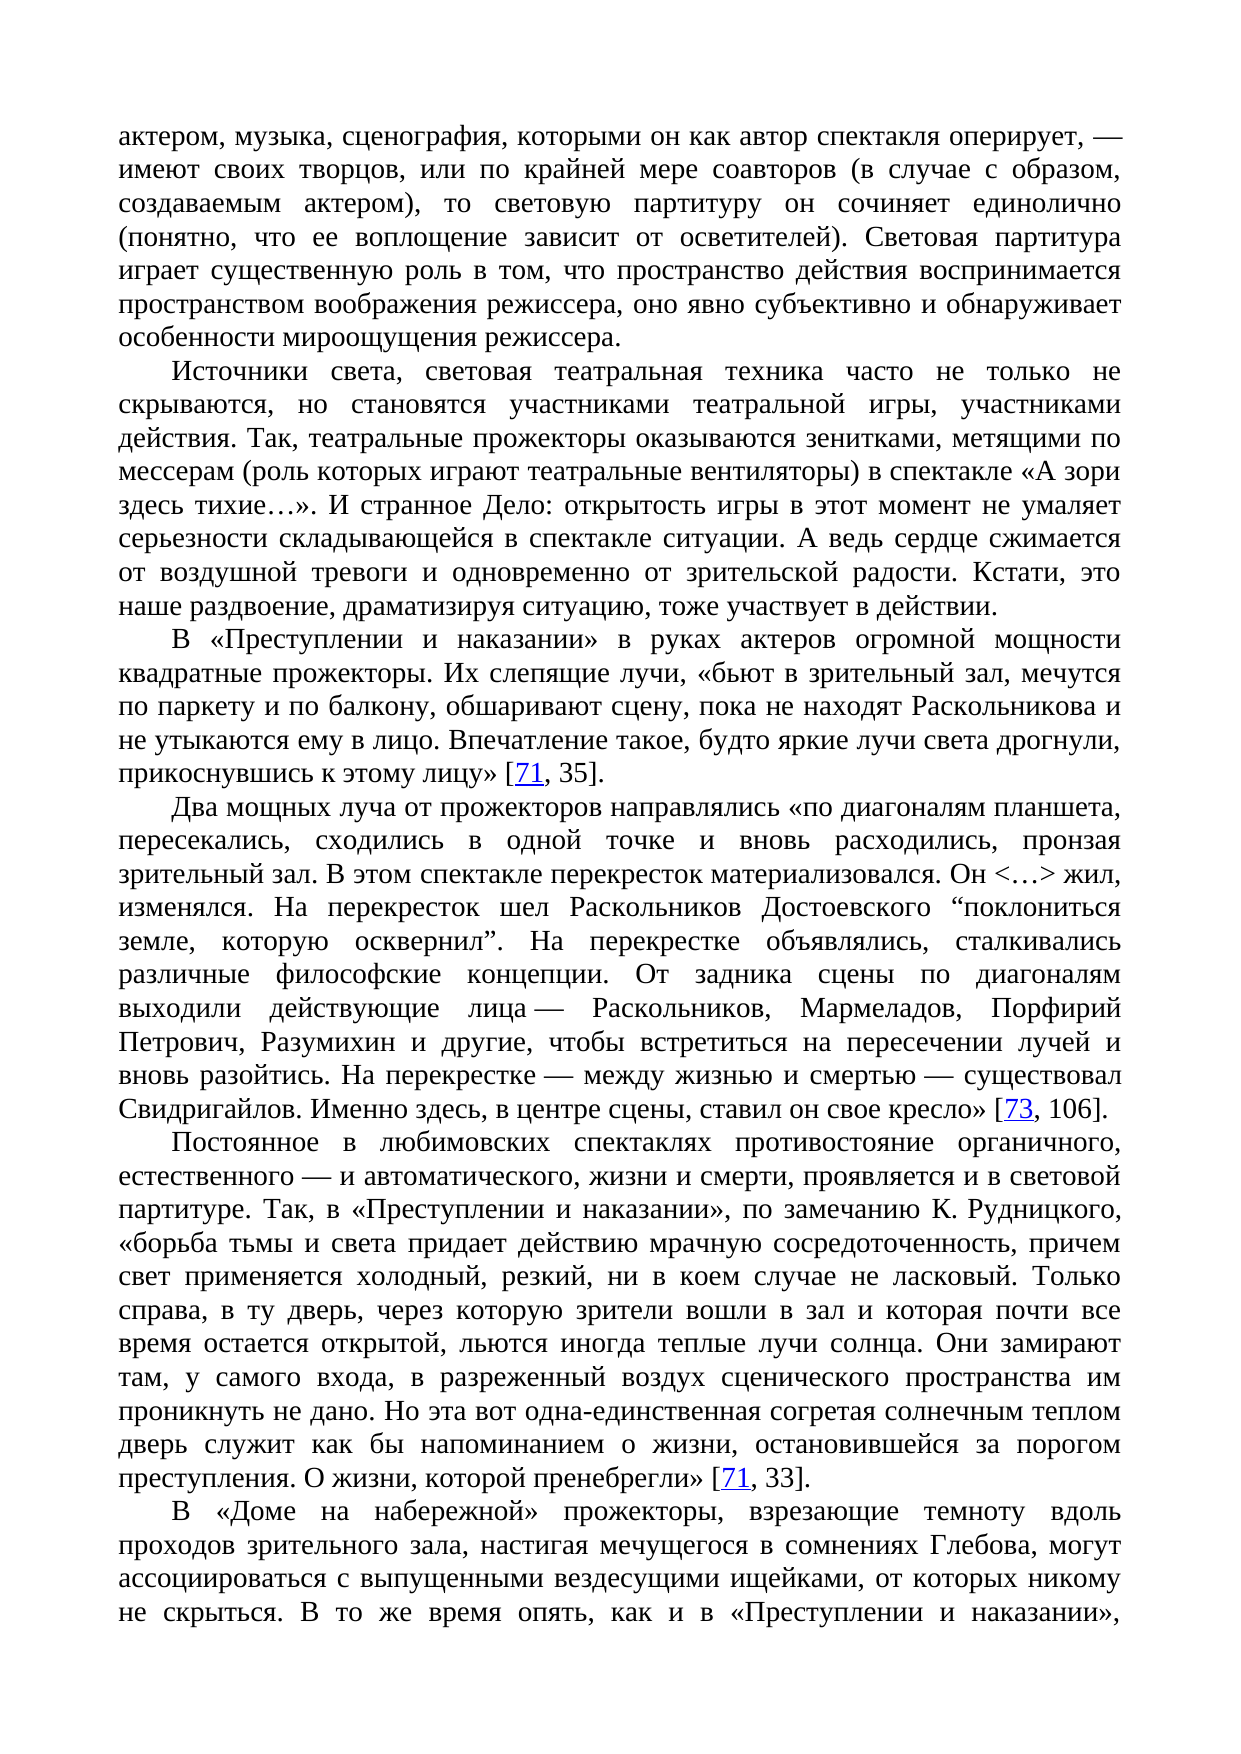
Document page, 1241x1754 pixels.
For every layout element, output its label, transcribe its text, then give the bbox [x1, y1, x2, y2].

text Источники света, световая театральная техника часто не только не скрываются, но становятся участниками театральной игры, участниками действия. Так, театральные прожекторы оказываются зенитками, метящими по мессерам (роль которых играют театральные вентиляторы) в спектакле «А зори здесь тихие…». И странное Дело: открытость игры в этот момент не умаляет серьезности складывающейся в спектакле ситуации. А ведь сердце сжимается от воздушной тревоги и одновременно от зрительской радости. Кстати, это наше раздвоение, драматизируя ситуацию, тоже участвует в действии. [118, 353, 1122, 621]
text Два мощных луча от прожекторов направлялись «по диагоналям планшета, пересекались, сходились в одной точке и вновь расходились, пронзая зрительный зал. В этом {185} спектакле перекресток материализовался. Он <…> жил, изменялся. На перекресток шел Раскольников Достоевского “поклониться земле, которую осквернил”. На перекрестке объявлялись, сталкивались различные философские концепции. От задника сцены по диагоналям выходили действующие лица — Раскольников, Мармеладов, Порфирий Петрович, Разумихин и другие, чтобы встретиться на пересечении лучей и вновь разойтись. На перекрестке — между жизнью и смертью — существовал Свидригайлов. Именно здесь, в центре сцены, ставил он свое кресло» [73, 106]. [118, 789, 1122, 1124]
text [118, 118, 1122, 353]
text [118, 1493, 1122, 1627]
text Постоянное в любимовских спектаклях противостояние органичного, естественного — и автоматического, жизни и смерти, проявляется и в световой партитуре. Так, в «Преступлении и наказании», по замечанию К. Рудницкого, «борьба тьмы и света придает действию мрачную сосредоточенность, причем свет применяется холодный, резкий, ни в коем случае не ласковый. Только справа, в ту дверь, через которую зрители вошли в зал и которая почти все время остается открытой, льются иногда теплые лучи солнца. Они замирают там, у самого входа, в разреженный воздух сценического пространства им проникнуть не дано. Но эта вот одна-единственная согретая солнечным теплом дверь служит как бы напоминанием о жизни, остановившейся за порогом преступления. О жизни, которой пренебрегли» [71, 33]. [118, 1124, 1122, 1493]
text В «Преступлении и наказании» в руках актеров огромной мощности квадратные прожекторы. Их слепящие лучи, «бьют в зрительный зал, мечутся по паркету и по балкону, обшаривают сцену, пока не находят Раскольникова и не утыкаются ему в лицо. Впечатление такое, будто яркие лучи света дрогнули, прикоснувшись к этому лицу» [71, 35]. [118, 621, 1122, 789]
